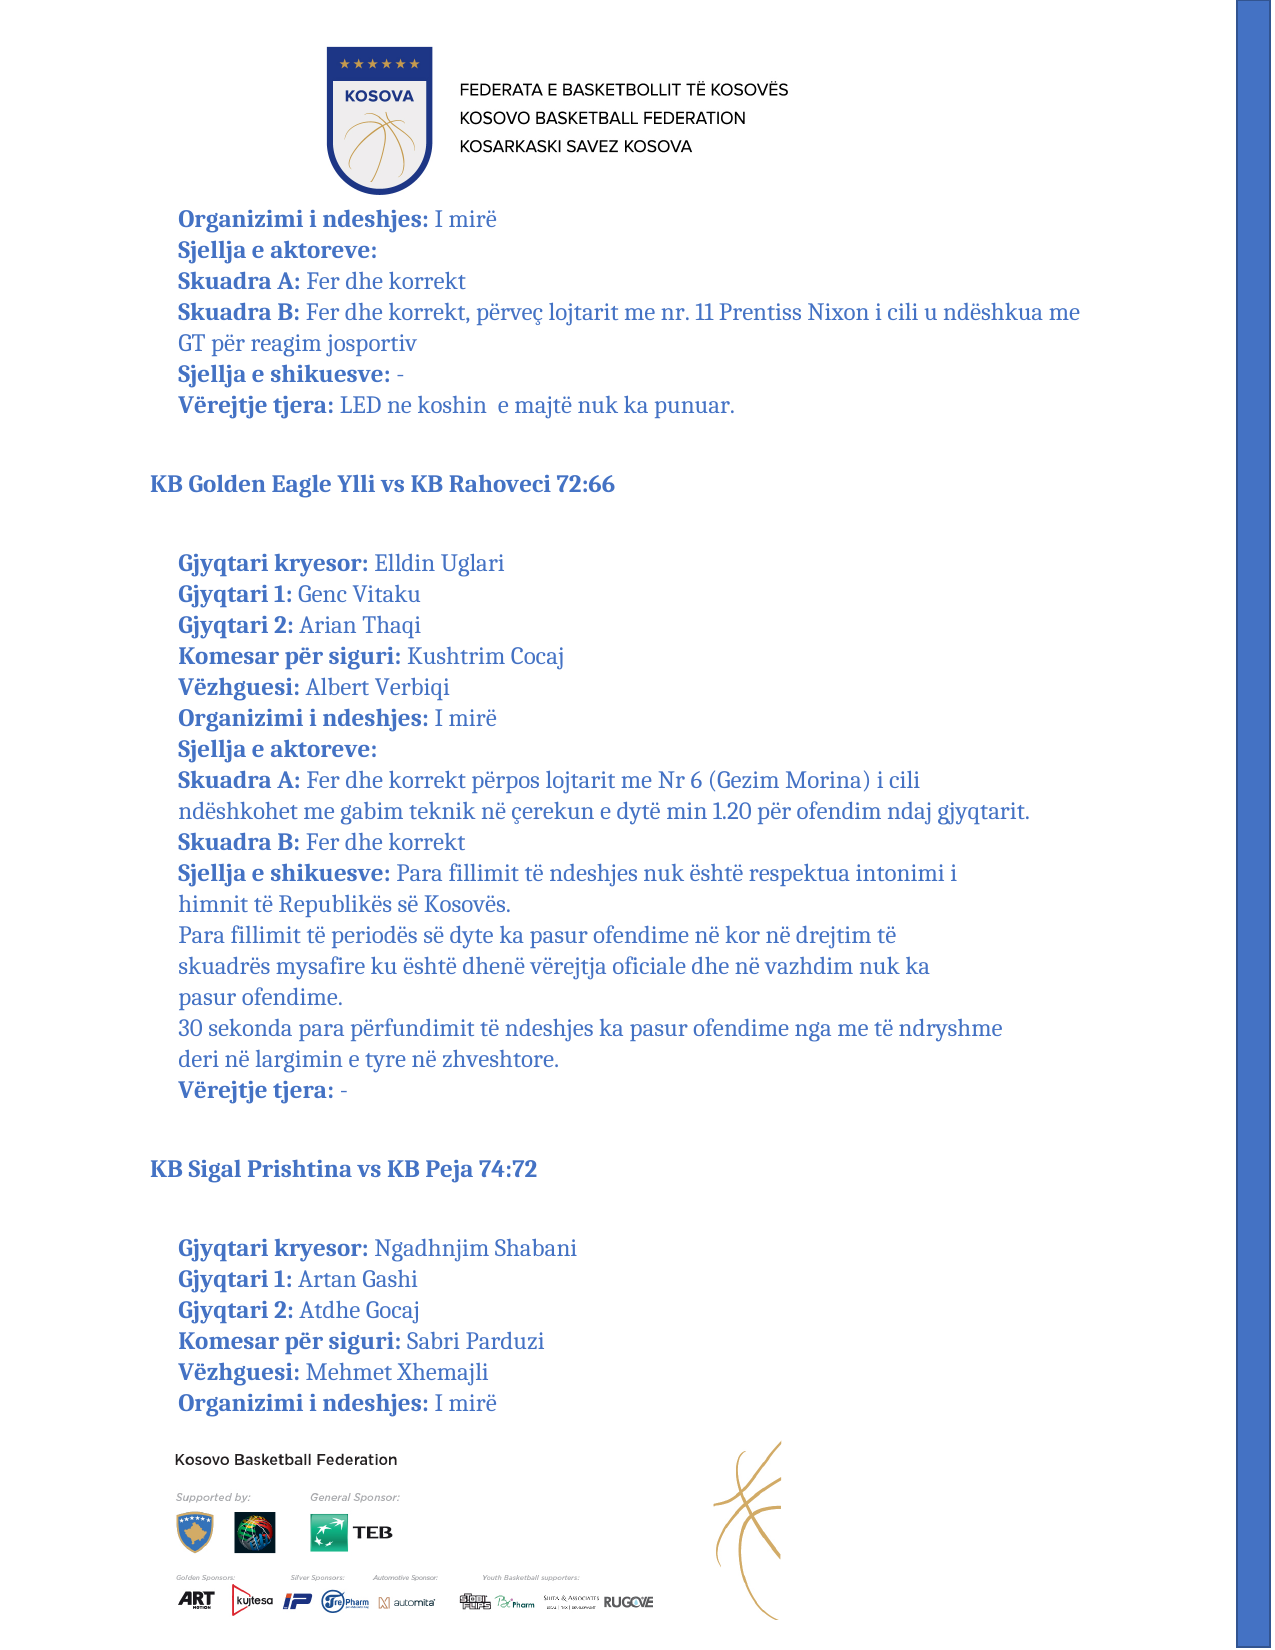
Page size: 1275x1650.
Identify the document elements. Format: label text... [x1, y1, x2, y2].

list Skuadra A: Fer dhe korrekt [178, 267, 1125, 296]
list Skuadra A: Fer dhe korrekt përpos lojtarit me Nr 6 (Gezim Morina) i cili [178, 766, 1125, 795]
list Vëzhguesi: Mehmet Xhemajli [178, 1358, 1125, 1387]
list Gjyqtari 1: Genc Vitaku [178, 580, 1125, 608]
list Para fillimit të periodës së dyte ka pasur ofendime në kor në drejtim të [178, 921, 1125, 950]
list Gjyqtari 1: Artan Gashi [178, 1265, 1125, 1294]
picture [312, 30, 928, 205]
list 30 sekonda para përfundimit të ndeshjes ka pasur ofendime nga me të ndryshme [178, 1014, 1125, 1043]
list GT për reagim josportiv [178, 329, 1125, 358]
list Sjellja e shikuesve: - [178, 360, 1125, 389]
picture [150, 1440, 782, 1620]
text KB Sigal Prishtina vs KB Peja 74:72 [150, 1155, 1125, 1184]
list Vërejtje tjera: LED ne koshin e majtë nuk ka punuar. [178, 391, 1125, 420]
list Komesar për siguri: Sabri Parduzi [178, 1327, 1125, 1356]
list skuadrës mysafire ku është dhenë vërejtja oficiale dhe në vazhdim nuk ka [178, 952, 1125, 981]
list Sjellja e aktoreve: [178, 735, 1125, 764]
list Sjellja e aktoreve: [178, 236, 1125, 265]
list Skuadra B: Fer dhe korrekt [178, 828, 1125, 857]
list Komesar për siguri: Kushtrim Cocaj [178, 642, 1125, 671]
list Gjyqtari kryesor: Ngadhnjim Shabani [178, 1234, 1125, 1263]
list Organizimi i ndeshjes: I mirë [178, 205, 1125, 234]
list Organizimi i ndeshjes: I mirë [178, 704, 1125, 733]
list Gjyqtari 2: Arian Thaqi [178, 611, 1125, 639]
list Vërejtje tjera: - [178, 1076, 1125, 1105]
list Sjellja e shikuesve: Para fillimit të ndeshjes nuk është respektua intonimi i [178, 859, 1125, 888]
list Vëzhguesi: Albert Verbiqi [178, 673, 1125, 702]
list Gjyqtari kryesor: Elldin Uglari [178, 549, 1125, 577]
list ndëshkohet me gabim teknik në çerekun e dytë min 1.20 për ofendim ndaj gjyqtarit. [178, 797, 1125, 826]
list Skuadra B: Fer dhe korrekt, përveç lojtarit me nr. 11 Prentiss Nixon i cili u ndëshkua me [178, 298, 1125, 327]
list deri në largimin e tyre në zhveshtore. [178, 1045, 1125, 1074]
list Organizimi i ndeshjes: I mirë [178, 1389, 1125, 1418]
text KB Golden Eagle Ylli vs KB Rahoveci 72:66 [150, 470, 1125, 499]
list pasur ofendime. [178, 983, 1125, 1012]
list Gjyqtari 2: Atdhe Gocaj [178, 1296, 1125, 1325]
list himnit të Republikës së Kosovës. [178, 890, 1125, 919]
